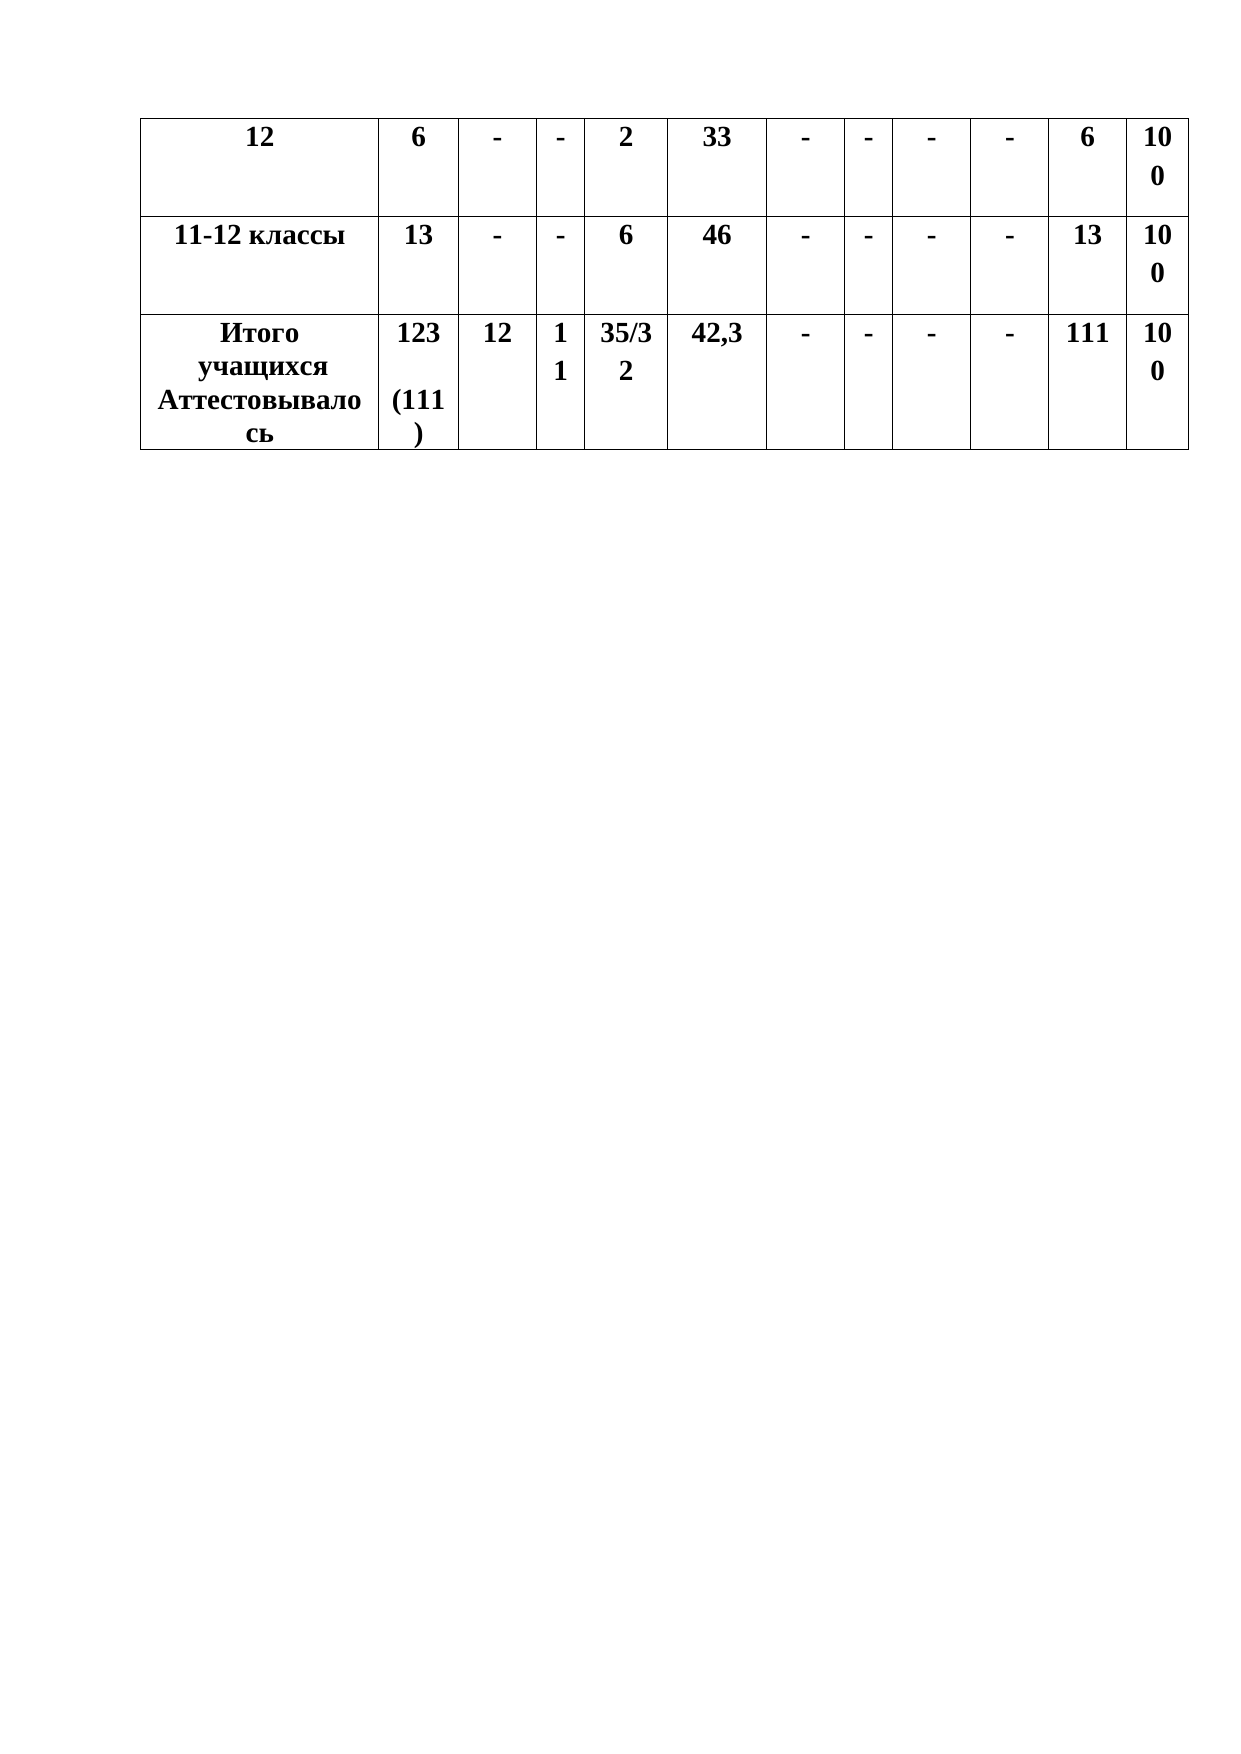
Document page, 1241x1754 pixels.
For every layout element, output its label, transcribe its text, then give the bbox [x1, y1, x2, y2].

table_cell 100 [1127, 119, 1188, 216]
table_cell - [845, 217, 892, 314]
table_cell 100 [1127, 315, 1188, 449]
table_cell 12 [141, 119, 378, 216]
table_cell 13 [379, 217, 458, 314]
table_cell 111 [1049, 315, 1126, 449]
table_cell - [845, 119, 892, 216]
table_cell - [971, 315, 1048, 449]
table_cell 100 [1127, 217, 1188, 314]
table_cell - [767, 119, 844, 216]
table_cell 6 [379, 119, 458, 216]
table_cell 12 [459, 315, 536, 449]
table_cell 6 [1049, 119, 1126, 216]
table_cell 13 [1049, 217, 1126, 314]
table_cell 46 [668, 217, 766, 314]
table_cell - [459, 217, 536, 314]
table_cell 11-12 классы [141, 217, 378, 314]
table_cell - [845, 315, 892, 449]
table_cell Итого учащихся Аттестовывалось [141, 315, 378, 449]
table_cell 6 [585, 217, 667, 314]
table_cell - [767, 315, 844, 449]
table_cell - [893, 217, 970, 314]
table_cell - [893, 119, 970, 216]
table_cell - [971, 119, 1048, 216]
table_cell - [537, 119, 584, 216]
table_cell 33 [668, 119, 766, 216]
table_cell 42,3 [668, 315, 766, 449]
table_cell 35/32 [585, 315, 667, 449]
table_cell - [537, 217, 584, 314]
table_cell 2 [585, 119, 667, 216]
table_cell - [767, 217, 844, 314]
table_cell - [893, 315, 970, 449]
table_cell 11 [537, 315, 584, 449]
table_cell - [459, 119, 536, 216]
table_cell - [971, 217, 1048, 314]
table_cell 123 (111) [379, 315, 458, 449]
